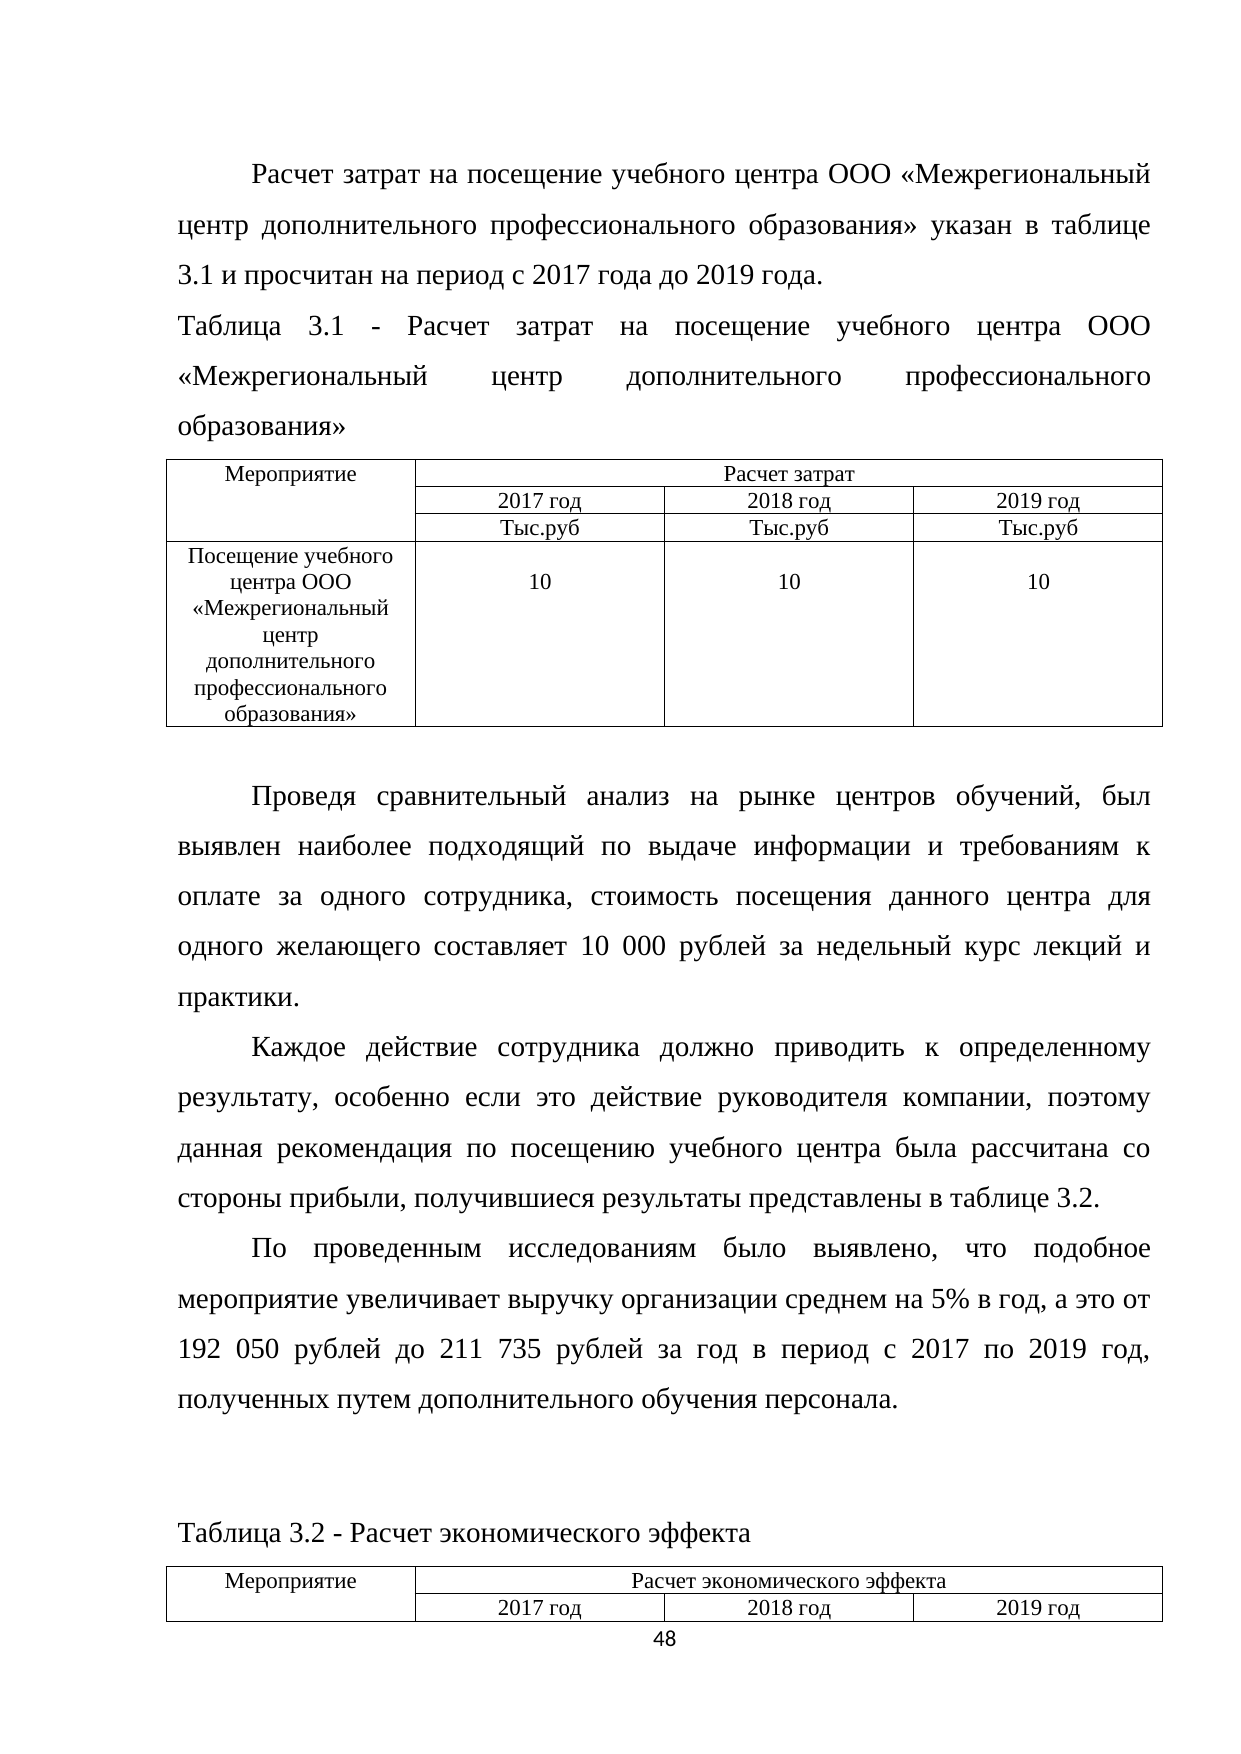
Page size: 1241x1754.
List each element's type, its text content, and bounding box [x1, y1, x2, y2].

table_cell 2018 год [665, 487, 913, 513]
list По проведенным исследованиям было выявлено, что подобное мероприятие увеличивает выручку организации среднем на 5% в год, а это от 192 050 рублей до 211 735 рублей за год в период с 2017 по 2019 год, полученных путем дополнительного обучения персонала. [177, 1230, 1152, 1415]
table_header Расчет экономического эффекта [416, 1567, 1162, 1593]
list Проведя сравнительный анализ на рынке центров обучений, был выявлен наиболее подходящий по выдаче информации и требованиям к оплате за одного сотрудника, стоимость посещения данного центра для одного желающего составляет 10 000 рублей за недельный курс лекций и практики. [177, 778, 1152, 1012]
table_cell 2017 год [416, 487, 664, 513]
table_cell Тыс.руб [914, 514, 1162, 541]
table_header Мероприятие [167, 1567, 415, 1621]
table_cell Тыс.руб [665, 514, 913, 541]
table_cell 2019 год [914, 487, 1162, 513]
table_header Расчет затрат [416, 460, 1162, 486]
list Каждое действие сотрудника должно приводить к определенному результату, особенно если это действие руководителя компании, поэтому данная рекомендация по посещению учебного центра была рассчитана со стороны прибыли, получившиеся результаты представлены в таблице 3.2. [177, 1029, 1152, 1214]
table_cell 2019 год [914, 1594, 1162, 1621]
list Таблица 3.2 - Расчет экономического эффекта [177, 1516, 1152, 1549]
table_cell 10 [416, 542, 664, 726]
table_header Мероприятие [167, 460, 415, 541]
table_cell 2018 год [665, 1594, 913, 1621]
list Расчет затрат на посещение учебного центра ООО «Межрегиональный центр дополнительного профессионального образования» указан в таблице 3.1 и просчитан на период с 2017 года до 2019 года. [177, 157, 1152, 291]
table_cell 10 [665, 542, 913, 726]
table_cell 10 [914, 542, 1162, 726]
table_cell Тыс.руб [416, 514, 664, 541]
table_cell 2017 год [416, 1594, 664, 1621]
list Таблица 3.1 - Расчет затрат на посещение учебного центра ООО «Межрегиональный центр дополнительного профессионального образования» [177, 308, 1152, 442]
table_cell Посещение учебного центра ООО «Межрегиональный центр дополнительного профессионального образования» [167, 542, 415, 726]
